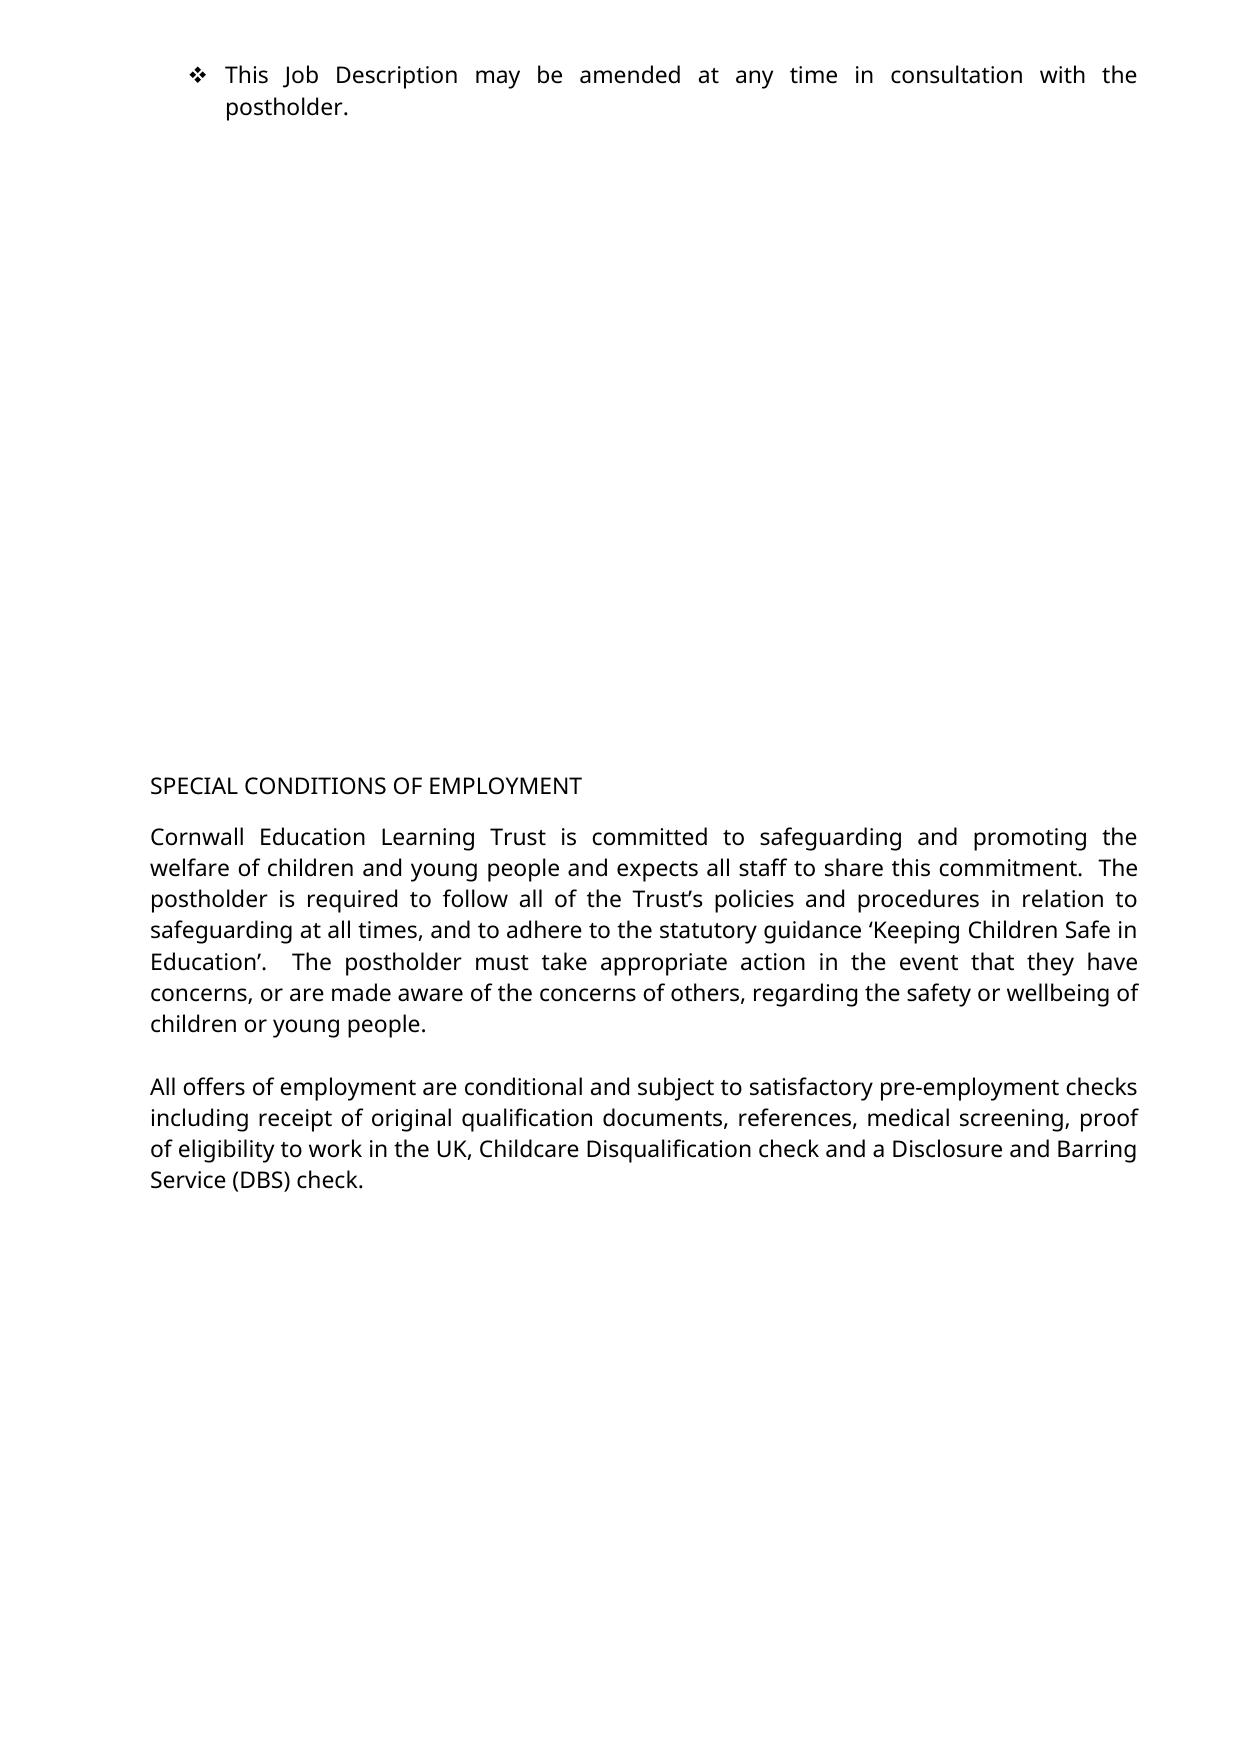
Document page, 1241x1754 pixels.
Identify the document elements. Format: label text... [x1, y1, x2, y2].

text Cornwall Education Learning Trust is committed to safeguarding and promoting the welfare of children and young people and expects all staff to share this commitment. The postholder is required to follow all of the Trust’s policies and procedures in relation to safeguarding at all times, and to adhere to the statutory guidance ‘Keeping Children Safe in Education’. The postholder must take appropriate action in the event that they have concerns, or are made aware of the concerns of others, regarding the safety or wellbeing of children or young people. [150, 820, 1139, 1039]
text All offers of employment are conditional and subject to satisfactory pre-employment checks including receipt of original qualification documents, references, medical screening, proof of eligibility to work in the UK, Childcare Disqualification check and a Disclosure and Barring Service (DBS) check. [150, 1070, 1139, 1195]
text SPECIAL CONDITIONS OF EMPLOYMENT [150, 770, 1139, 801]
list This Job Description may be amended at any time in consultation with the postholder. [187, 59, 1139, 122]
